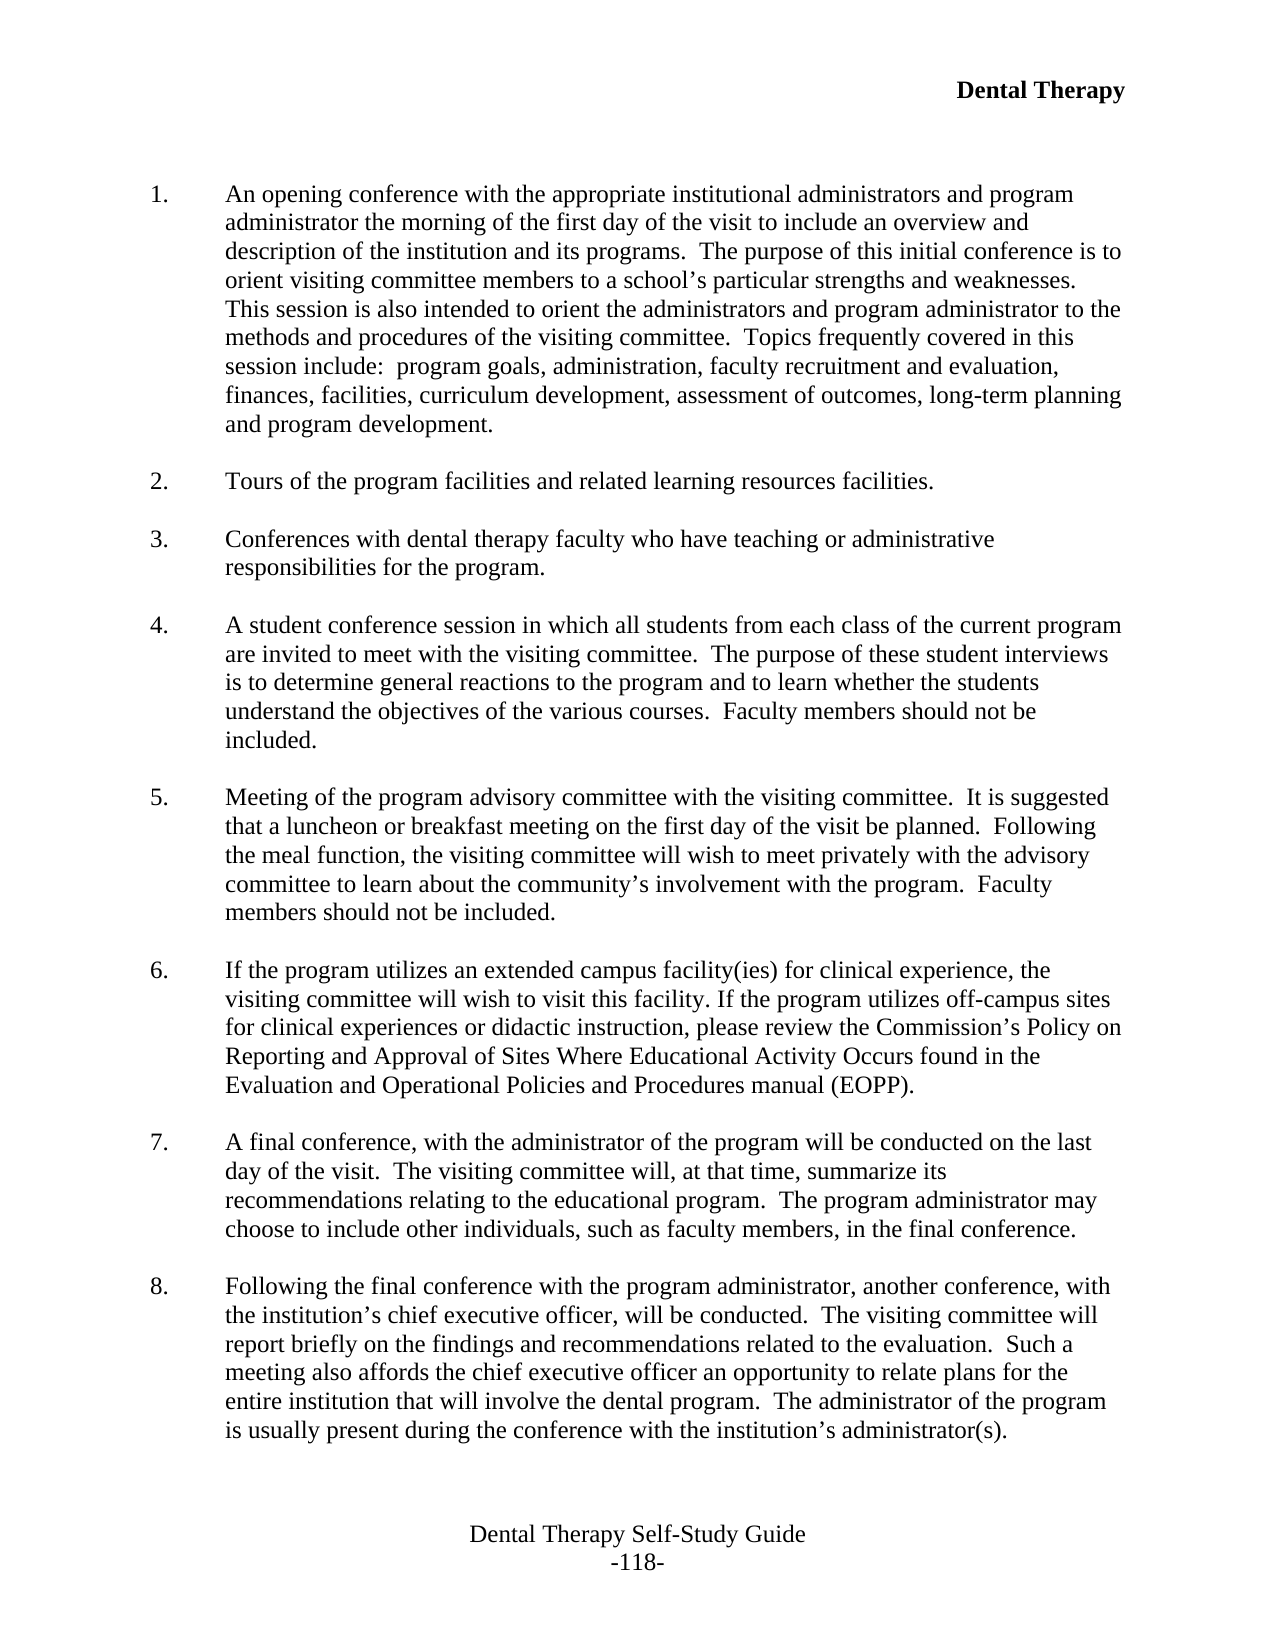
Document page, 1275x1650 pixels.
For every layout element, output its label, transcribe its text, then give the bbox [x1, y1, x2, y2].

text 5. Meeting of the program advisory committee with the visiting committee. It is suggested that a luncheon or breakfast meeting on the first day of the visit be planned. Following the meal function, the visiting committee will wish to meet privately with the advisory committee to learn about the community’s involvement with the program. Faculty members should not be included. [150, 782, 1125, 926]
text 3. Conferences with dental therapy faculty who have teaching or administrative responsibilities for the program. [150, 524, 1125, 581]
text 1. An opening conference with the appropriate institutional administrators and program administrator the morning of the first day of the visit to include an overview and description of the institution and its programs. The purpose of this initial conference is to orient visiting committee members to a school’s particular strengths and weaknesses. This session is also intended to orient the administrators and program administrator to the methods and procedures of the visiting committee. Topics frequently covered in this session include: program goals, administration, faculty recruitment and evaluation, finances, facilities, curriculum development, assessment of outcomes, long-term planning and program development. [150, 179, 1125, 437]
text 8. Following the final conference with the program administrator, another conference, with the institution’s chief executive officer, will be conducted. The visiting committee will report briefly on the findings and recommendations related to the evaluation. Such a meeting also affords the chief executive officer an opportunity to relate plans for the entire institution that will involve the dental program. The administrator of the program is usually present during the conference with the institution’s administrator(s). [150, 1271, 1125, 1444]
text 7. A final conference, with the administrator of the program will be conducted on the last day of the visit. The visiting committee will, at that time, summarize its recommendations relating to the educational program. The program administrator may choose to include other individuals, such as faculty members, in the final conference. [150, 1127, 1125, 1242]
text 2. Tours of the program facilities and related learning resources facilities. [150, 466, 1125, 495]
text 6. If the program utilizes an extended campus facility(ies) for clinical experience, the visiting committee will wish to visit this facility. If the program utilizes off-campus sites for clinical experiences or didactic instruction, please review the Commission’s Policy on Reporting and Approval of Sites Where Educational Activity Occurs found in the Evaluation and Operational Policies and Procedures manual (EOPP). [150, 955, 1125, 1099]
text 4. A student conference session in which all students from each class of the current program are invited to meet with the visiting committee. The purpose of these student interviews is to determine general reactions to the program and to learn whether the students understand the objectives of the various courses. Faculty members should not be included. [150, 610, 1125, 754]
